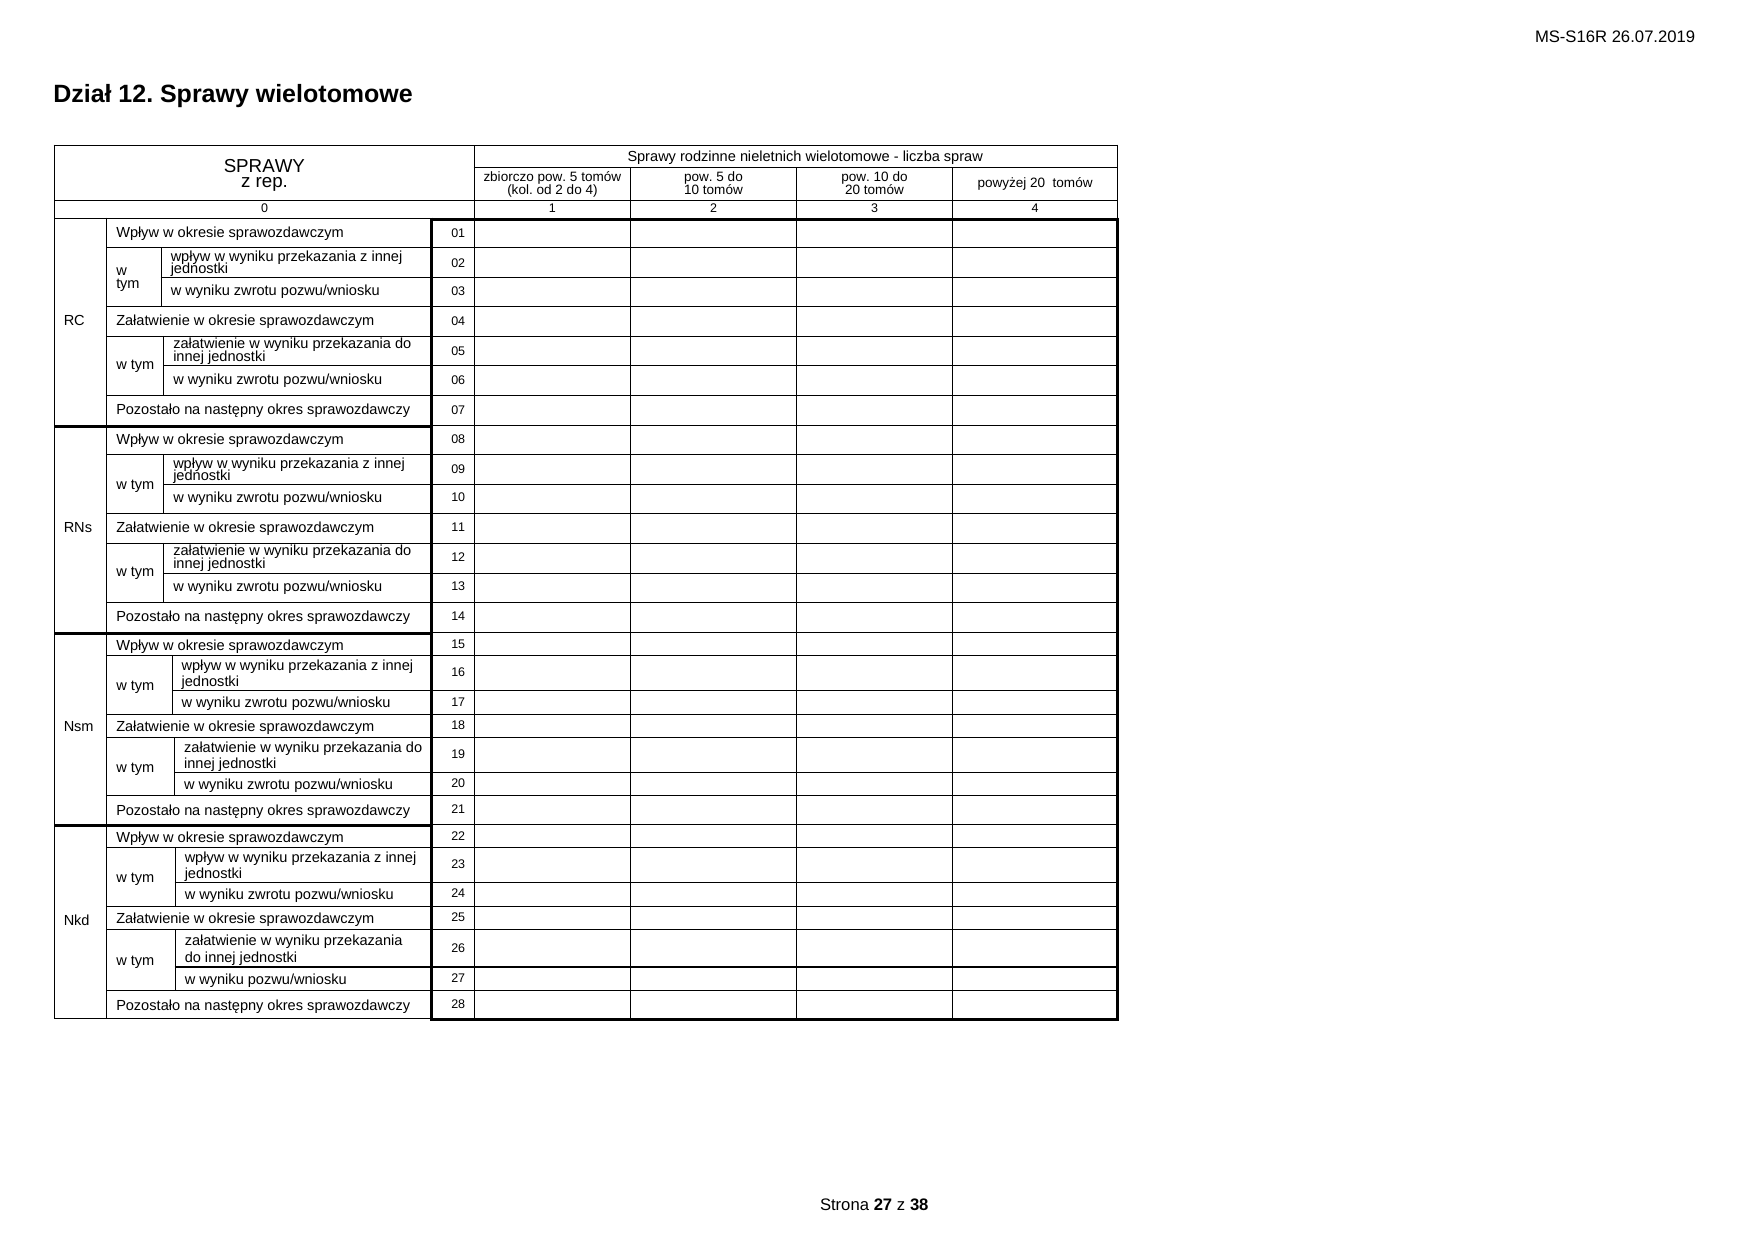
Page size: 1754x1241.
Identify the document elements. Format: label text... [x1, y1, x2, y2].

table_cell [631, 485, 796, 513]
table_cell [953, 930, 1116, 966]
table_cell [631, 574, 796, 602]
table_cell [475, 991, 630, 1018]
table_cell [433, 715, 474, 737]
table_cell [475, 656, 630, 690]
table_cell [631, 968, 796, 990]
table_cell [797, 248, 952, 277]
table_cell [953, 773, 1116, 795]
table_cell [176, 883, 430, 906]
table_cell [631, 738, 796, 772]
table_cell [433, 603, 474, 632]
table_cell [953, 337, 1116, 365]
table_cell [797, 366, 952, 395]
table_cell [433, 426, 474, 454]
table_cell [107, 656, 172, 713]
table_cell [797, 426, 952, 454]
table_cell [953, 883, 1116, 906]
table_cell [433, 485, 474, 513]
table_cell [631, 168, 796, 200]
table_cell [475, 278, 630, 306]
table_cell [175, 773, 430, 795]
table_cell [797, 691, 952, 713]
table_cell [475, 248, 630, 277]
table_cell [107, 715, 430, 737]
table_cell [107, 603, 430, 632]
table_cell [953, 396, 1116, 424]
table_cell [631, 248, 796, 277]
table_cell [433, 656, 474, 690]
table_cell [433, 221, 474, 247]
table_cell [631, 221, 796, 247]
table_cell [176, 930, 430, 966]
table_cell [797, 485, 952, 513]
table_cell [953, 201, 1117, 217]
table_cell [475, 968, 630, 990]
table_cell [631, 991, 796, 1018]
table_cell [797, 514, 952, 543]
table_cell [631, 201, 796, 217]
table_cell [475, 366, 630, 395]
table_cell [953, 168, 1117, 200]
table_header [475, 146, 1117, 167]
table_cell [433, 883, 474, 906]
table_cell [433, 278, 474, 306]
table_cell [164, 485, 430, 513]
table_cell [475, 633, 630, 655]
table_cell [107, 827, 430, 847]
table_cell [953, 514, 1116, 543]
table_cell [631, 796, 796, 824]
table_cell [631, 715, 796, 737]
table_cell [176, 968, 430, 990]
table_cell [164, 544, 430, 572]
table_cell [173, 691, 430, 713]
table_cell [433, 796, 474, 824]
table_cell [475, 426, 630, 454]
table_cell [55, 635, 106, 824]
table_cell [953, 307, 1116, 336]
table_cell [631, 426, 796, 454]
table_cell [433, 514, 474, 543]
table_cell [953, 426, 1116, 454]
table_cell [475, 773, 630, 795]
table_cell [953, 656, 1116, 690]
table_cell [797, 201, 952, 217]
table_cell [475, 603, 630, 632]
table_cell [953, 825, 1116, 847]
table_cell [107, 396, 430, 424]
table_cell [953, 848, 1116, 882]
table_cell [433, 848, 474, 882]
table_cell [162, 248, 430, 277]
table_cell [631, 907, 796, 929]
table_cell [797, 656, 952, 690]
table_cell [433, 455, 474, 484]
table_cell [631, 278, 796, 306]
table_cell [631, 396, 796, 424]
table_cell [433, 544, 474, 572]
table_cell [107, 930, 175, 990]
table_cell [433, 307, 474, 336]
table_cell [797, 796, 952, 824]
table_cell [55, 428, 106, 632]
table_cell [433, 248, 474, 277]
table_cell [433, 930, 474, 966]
text Dział 12. Sprawy wielotomowe [53, 79, 1695, 107]
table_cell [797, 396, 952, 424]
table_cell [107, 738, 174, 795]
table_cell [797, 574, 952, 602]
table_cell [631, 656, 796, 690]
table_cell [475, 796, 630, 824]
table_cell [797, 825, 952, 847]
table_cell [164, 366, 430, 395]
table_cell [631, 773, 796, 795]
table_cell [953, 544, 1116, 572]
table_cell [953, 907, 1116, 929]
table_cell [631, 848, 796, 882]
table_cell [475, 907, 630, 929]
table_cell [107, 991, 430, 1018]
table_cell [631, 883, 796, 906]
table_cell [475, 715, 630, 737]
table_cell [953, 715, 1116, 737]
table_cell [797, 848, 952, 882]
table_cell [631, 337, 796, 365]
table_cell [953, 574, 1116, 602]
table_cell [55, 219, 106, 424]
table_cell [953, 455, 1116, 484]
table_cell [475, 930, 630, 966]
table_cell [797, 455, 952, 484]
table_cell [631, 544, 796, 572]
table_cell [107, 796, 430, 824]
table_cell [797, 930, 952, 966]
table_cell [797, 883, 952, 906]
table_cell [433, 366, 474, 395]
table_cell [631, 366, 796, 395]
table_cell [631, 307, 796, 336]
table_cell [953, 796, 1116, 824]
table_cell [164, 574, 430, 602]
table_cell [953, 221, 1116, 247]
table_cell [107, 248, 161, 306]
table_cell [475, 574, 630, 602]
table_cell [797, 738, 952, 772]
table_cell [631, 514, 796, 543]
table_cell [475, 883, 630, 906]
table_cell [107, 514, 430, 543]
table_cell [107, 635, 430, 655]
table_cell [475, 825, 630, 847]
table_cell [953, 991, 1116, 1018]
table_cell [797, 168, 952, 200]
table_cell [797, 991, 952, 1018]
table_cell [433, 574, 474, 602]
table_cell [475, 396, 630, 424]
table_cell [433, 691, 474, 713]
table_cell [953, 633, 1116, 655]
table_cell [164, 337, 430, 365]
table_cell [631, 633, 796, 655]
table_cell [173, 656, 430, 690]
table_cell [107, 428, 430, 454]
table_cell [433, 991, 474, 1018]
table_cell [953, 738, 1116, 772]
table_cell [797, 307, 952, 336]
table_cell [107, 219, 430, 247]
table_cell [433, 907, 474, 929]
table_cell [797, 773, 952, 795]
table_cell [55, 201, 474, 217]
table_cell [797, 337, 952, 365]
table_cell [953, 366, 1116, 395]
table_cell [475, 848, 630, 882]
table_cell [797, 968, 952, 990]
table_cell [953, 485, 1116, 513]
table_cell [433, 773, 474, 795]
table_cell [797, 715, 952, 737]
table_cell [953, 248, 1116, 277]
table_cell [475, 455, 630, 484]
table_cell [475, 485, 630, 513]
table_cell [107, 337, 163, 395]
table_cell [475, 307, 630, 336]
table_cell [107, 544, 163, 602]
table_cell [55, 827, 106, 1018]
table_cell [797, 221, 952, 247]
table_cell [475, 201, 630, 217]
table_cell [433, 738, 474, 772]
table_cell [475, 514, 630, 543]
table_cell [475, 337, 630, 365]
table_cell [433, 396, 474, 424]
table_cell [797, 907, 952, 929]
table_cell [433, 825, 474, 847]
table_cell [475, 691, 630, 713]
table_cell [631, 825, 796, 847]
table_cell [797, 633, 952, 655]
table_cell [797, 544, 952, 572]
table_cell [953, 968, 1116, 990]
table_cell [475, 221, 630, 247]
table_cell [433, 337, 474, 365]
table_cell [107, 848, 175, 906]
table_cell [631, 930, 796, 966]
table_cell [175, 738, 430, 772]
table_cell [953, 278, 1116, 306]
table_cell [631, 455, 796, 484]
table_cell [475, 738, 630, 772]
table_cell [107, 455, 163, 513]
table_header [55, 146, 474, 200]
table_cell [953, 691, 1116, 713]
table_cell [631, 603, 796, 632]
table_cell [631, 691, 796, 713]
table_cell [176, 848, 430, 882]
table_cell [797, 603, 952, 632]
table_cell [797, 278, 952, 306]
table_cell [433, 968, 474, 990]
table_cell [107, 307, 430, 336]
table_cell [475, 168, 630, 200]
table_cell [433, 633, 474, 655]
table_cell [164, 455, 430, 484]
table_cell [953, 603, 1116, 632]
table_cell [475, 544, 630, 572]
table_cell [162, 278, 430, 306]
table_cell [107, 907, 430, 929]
